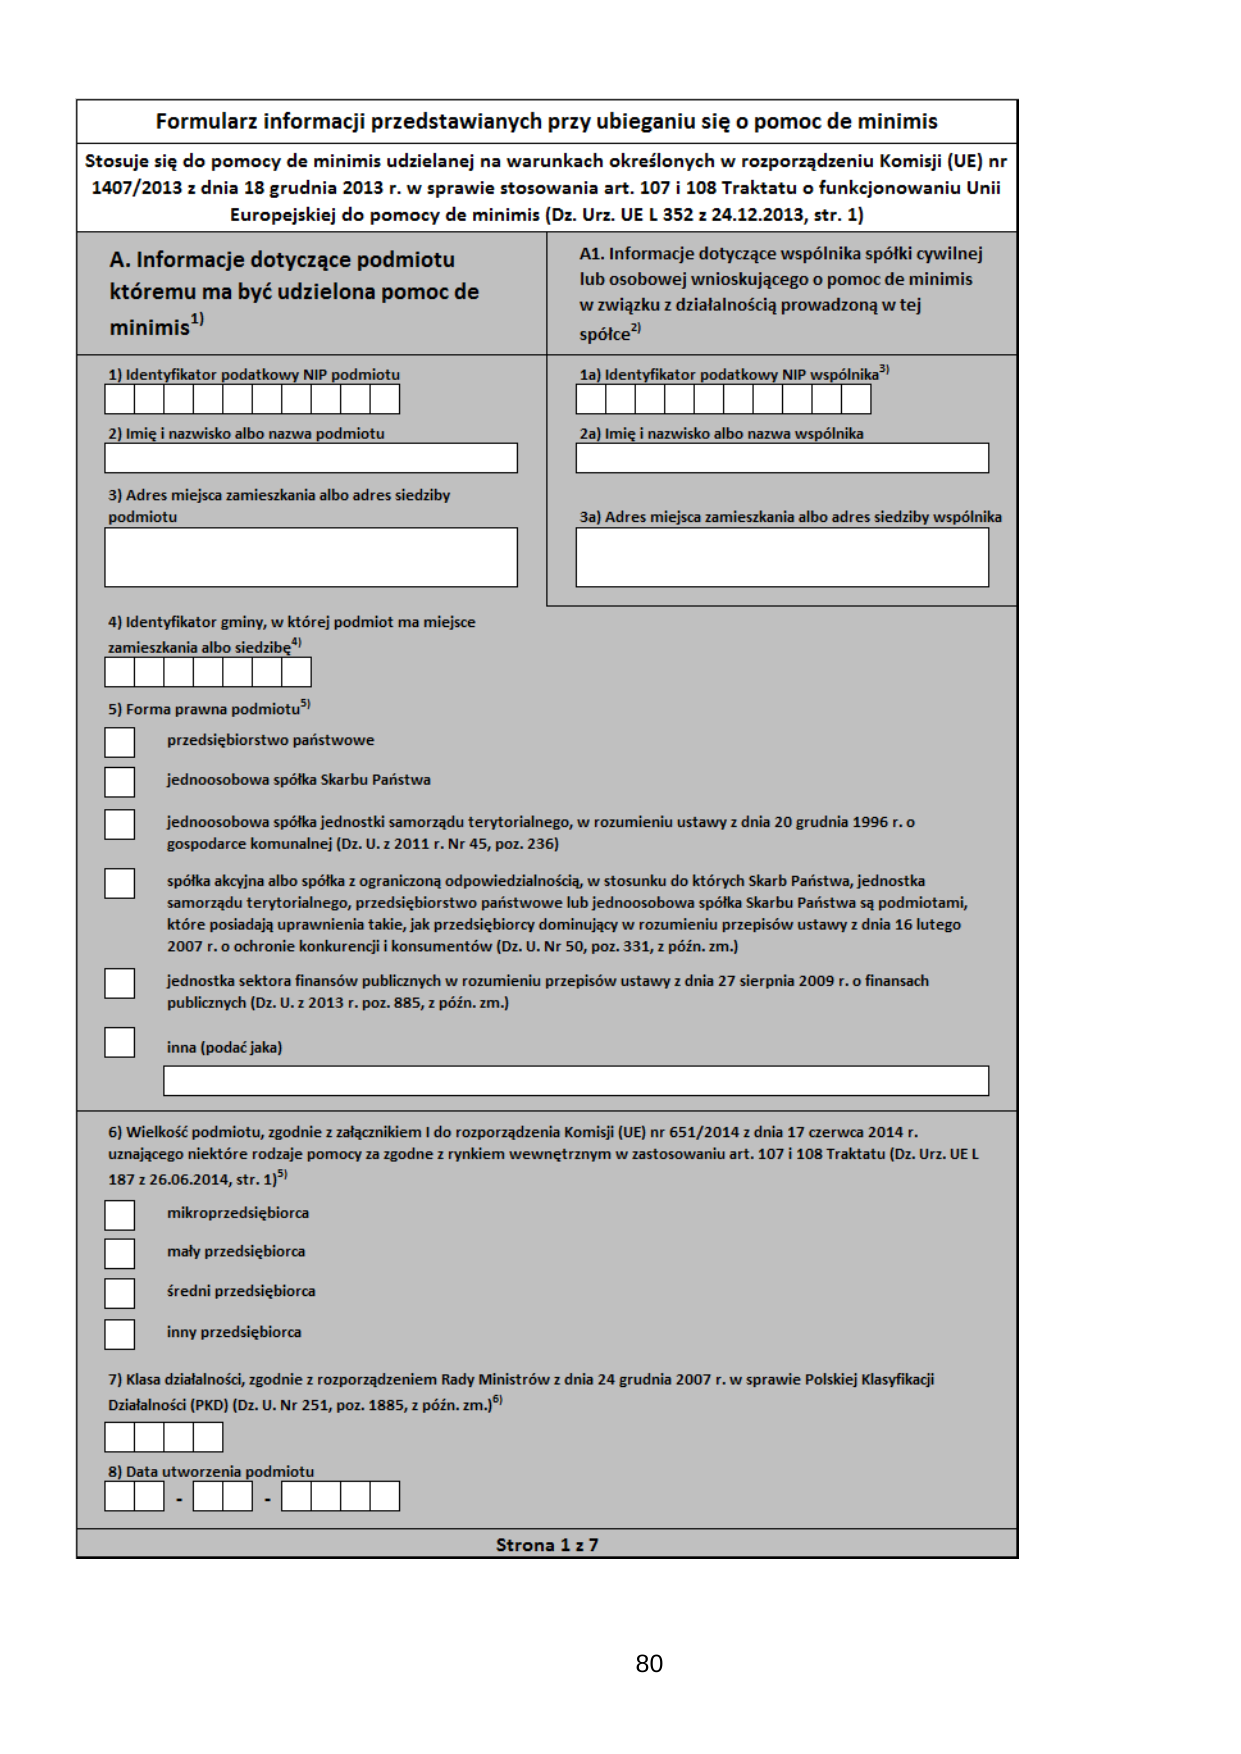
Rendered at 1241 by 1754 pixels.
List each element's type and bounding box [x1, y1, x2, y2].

picture [75, 98, 1019, 1559]
